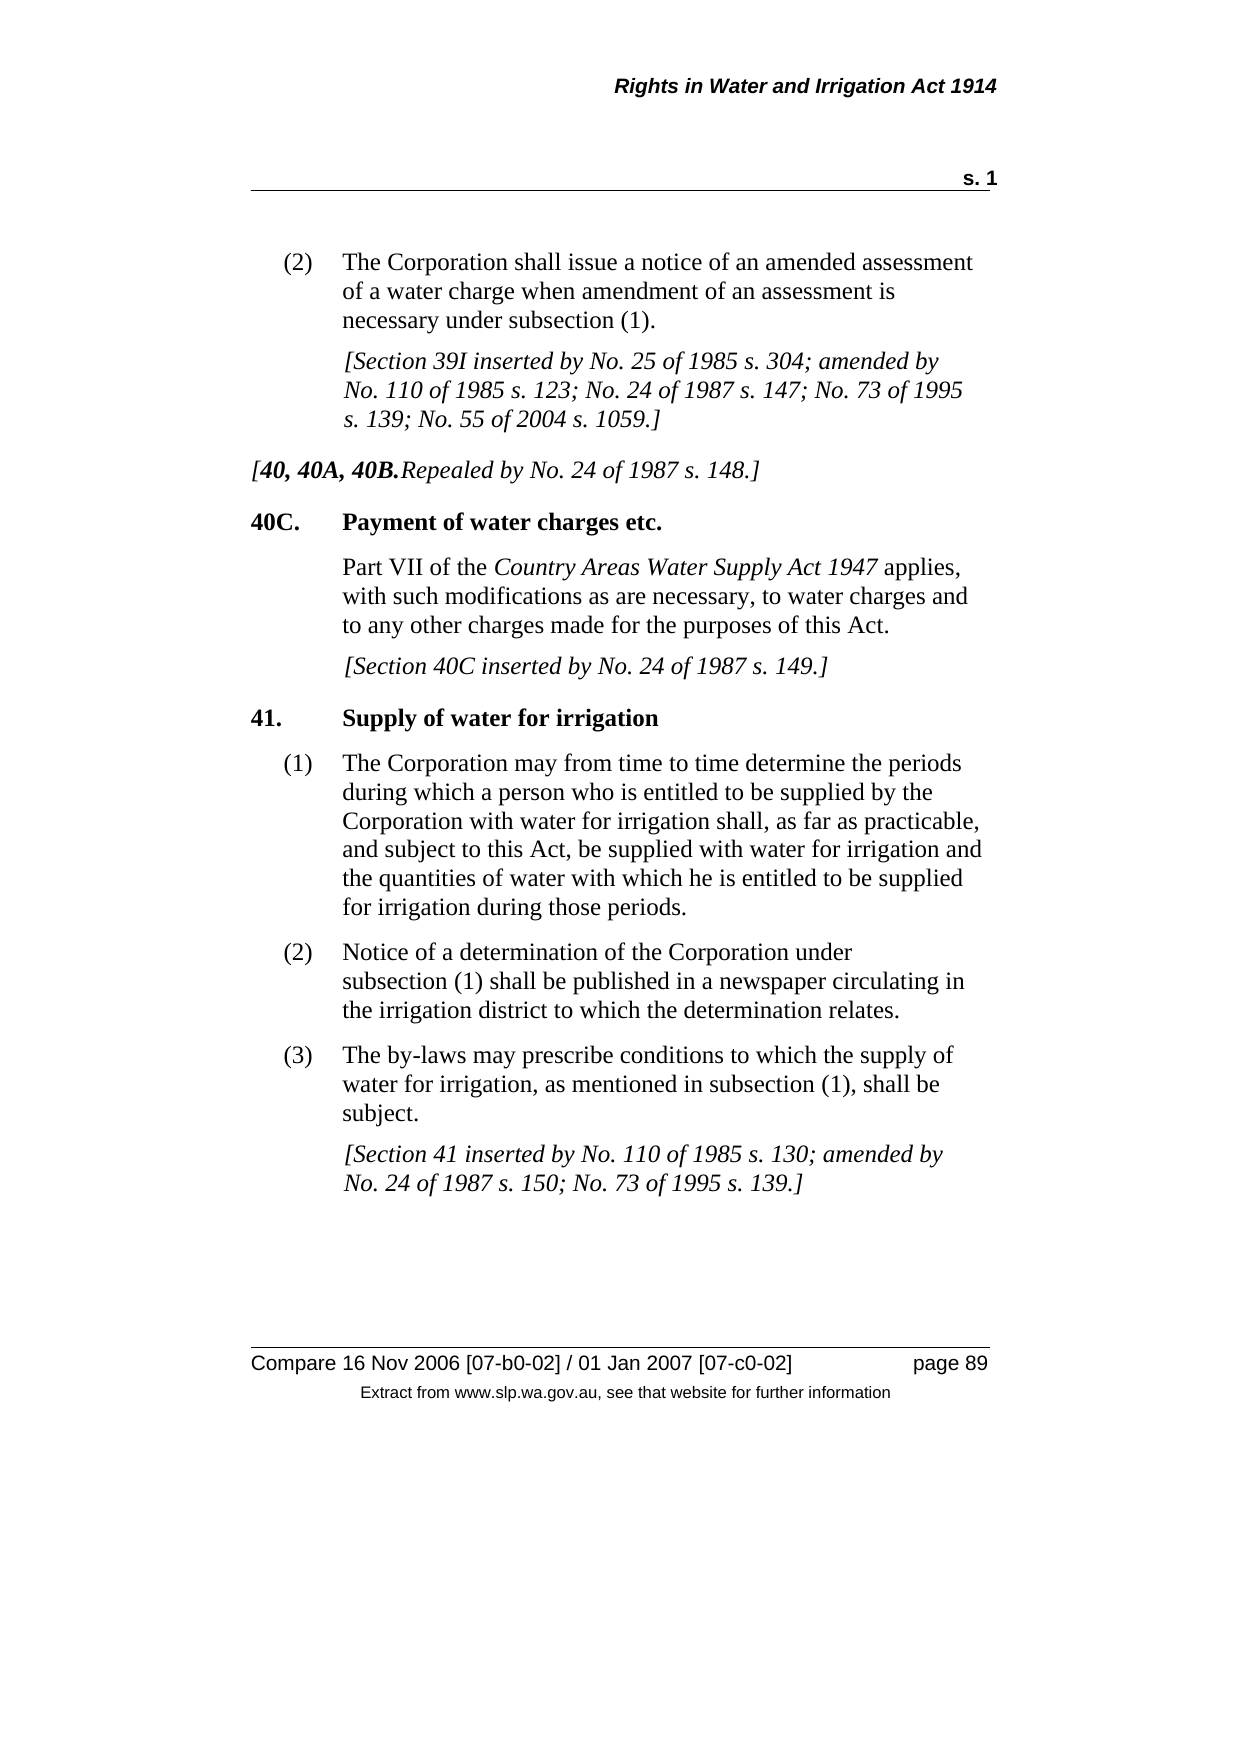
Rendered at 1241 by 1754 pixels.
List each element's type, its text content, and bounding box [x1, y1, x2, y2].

text (2) The Corporation shall issue a notice of an amended assessment of a water charge when amendment of an assessment is necessary under subsection (1). [251, 247, 990, 334]
subtitle 40C. Payment of water charges etc. [251, 507, 990, 536]
text [40, 40A, 40B. Repealed by No. 24 of 1987 s. 148.] [251, 455, 990, 484]
text [Section 40C inserted by No. 24 of 1987 s. 149.] [251, 651, 990, 680]
text (3) The by-laws may prescribe conditions to which the supply of water for irrigation, as mentioned in subsection (1), shall be subject. [251, 1040, 990, 1127]
text (2) Notice of a determination of the Corporation under subsection (1) shall be published in a newspaper circulating in the irrigation district to which the determination relates. [251, 937, 990, 1024]
text Part VII of the Country Areas Water Supply Act 1947 applies, with such modifications as are necessary, to water charges and to any other charges made for the purposes of this Act. [251, 552, 990, 639]
text [Section 39I inserted by No. 25 of 1985 s. 304; amended by No. 110 of 1985 s. 123; No. 24 of 1987 s. 147; No. 73 of 1995 s. 139; No. 55 of 2004 s. 1059.] [251, 346, 990, 432]
subtitle 41. Supply of water for irrigation [251, 703, 990, 732]
text [Section 41 inserted by No. 110 of 1985 s. 130; amended by No. 24 of 1987 s. 150; No. 73 of 1995 s. 139.] [251, 1139, 990, 1197]
text (1) The Corporation may from time to time determine the periods during which a person who is entitled to be supplied by the Corporation with water for irrigation shall, as far as practicable, and subject to this Act, be supplied with water for irrigation and the quantities of water with which he is entitled to be supplied for irrigation during those periods. [251, 748, 990, 921]
